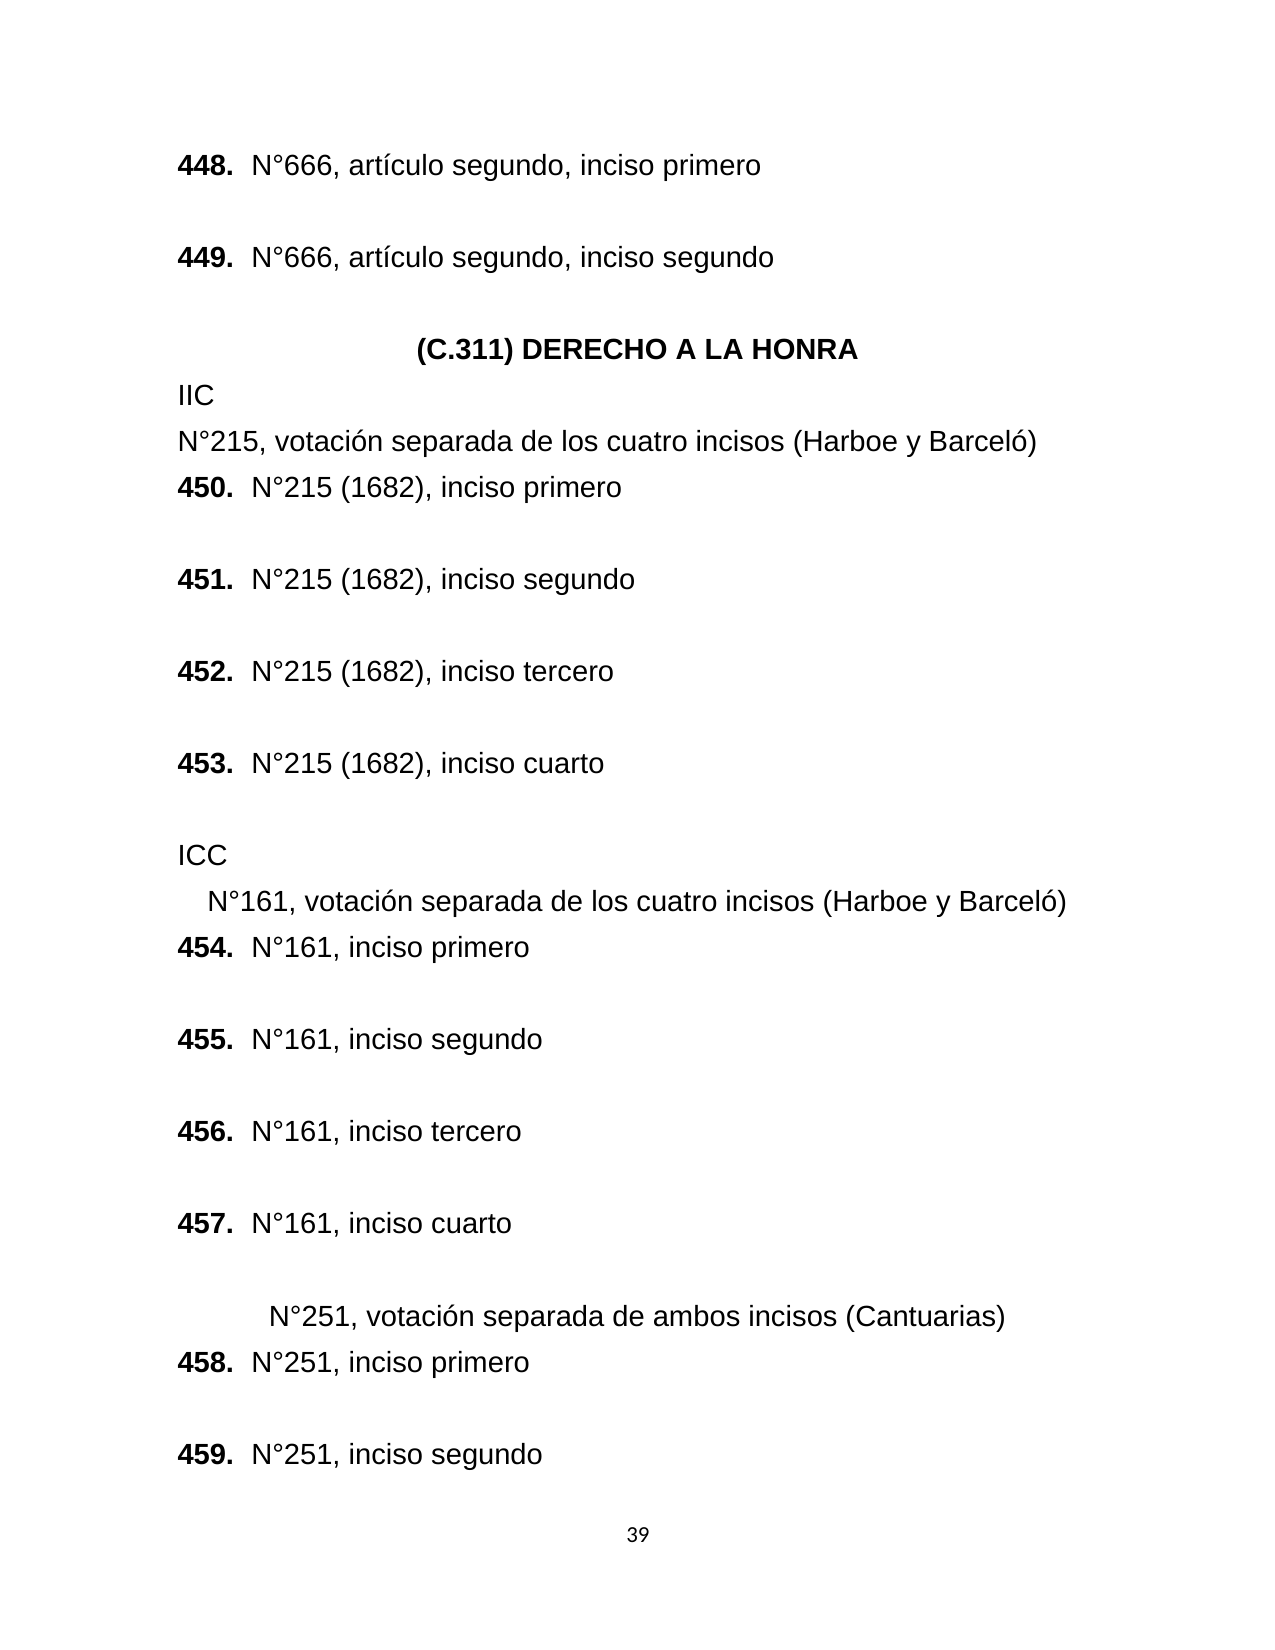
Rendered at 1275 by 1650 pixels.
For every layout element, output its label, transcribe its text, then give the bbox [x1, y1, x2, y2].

list N°161, inciso segundo [177, 1022, 1098, 1056]
list N°215 (1682), inciso tercero [177, 654, 1098, 688]
text N°251, votación separada de ambos incisos (Cantuarias) [177, 1299, 1098, 1332]
list N°666, artículo segundo, inciso segundo [177, 240, 1098, 273]
list N°215, votación separada de los cuatro incisos (Harboe y Barceló) [177, 424, 1098, 457]
list N°666, artículo segundo, inciso primero [177, 148, 1098, 181]
list ICC [177, 838, 1098, 872]
list N°251, inciso primero [177, 1345, 1098, 1378]
list N°251, inciso segundo [177, 1437, 1098, 1470]
list IIC [177, 378, 1098, 411]
list N°161, inciso cuarto [177, 1207, 1098, 1240]
list (C.311) DERECHO A LA HONRA [177, 332, 1098, 365]
list N°215 (1682), inciso segundo [177, 562, 1098, 596]
list N°161, inciso tercero [177, 1114, 1098, 1148]
list N°215 (1682), inciso primero [177, 470, 1098, 503]
list N°161, votación separada de los cuatro incisos (Harboe y Barceló) [177, 884, 1098, 918]
list N°215 (1682), inciso cuarto [177, 746, 1098, 780]
list N°161, inciso primero [177, 930, 1098, 964]
